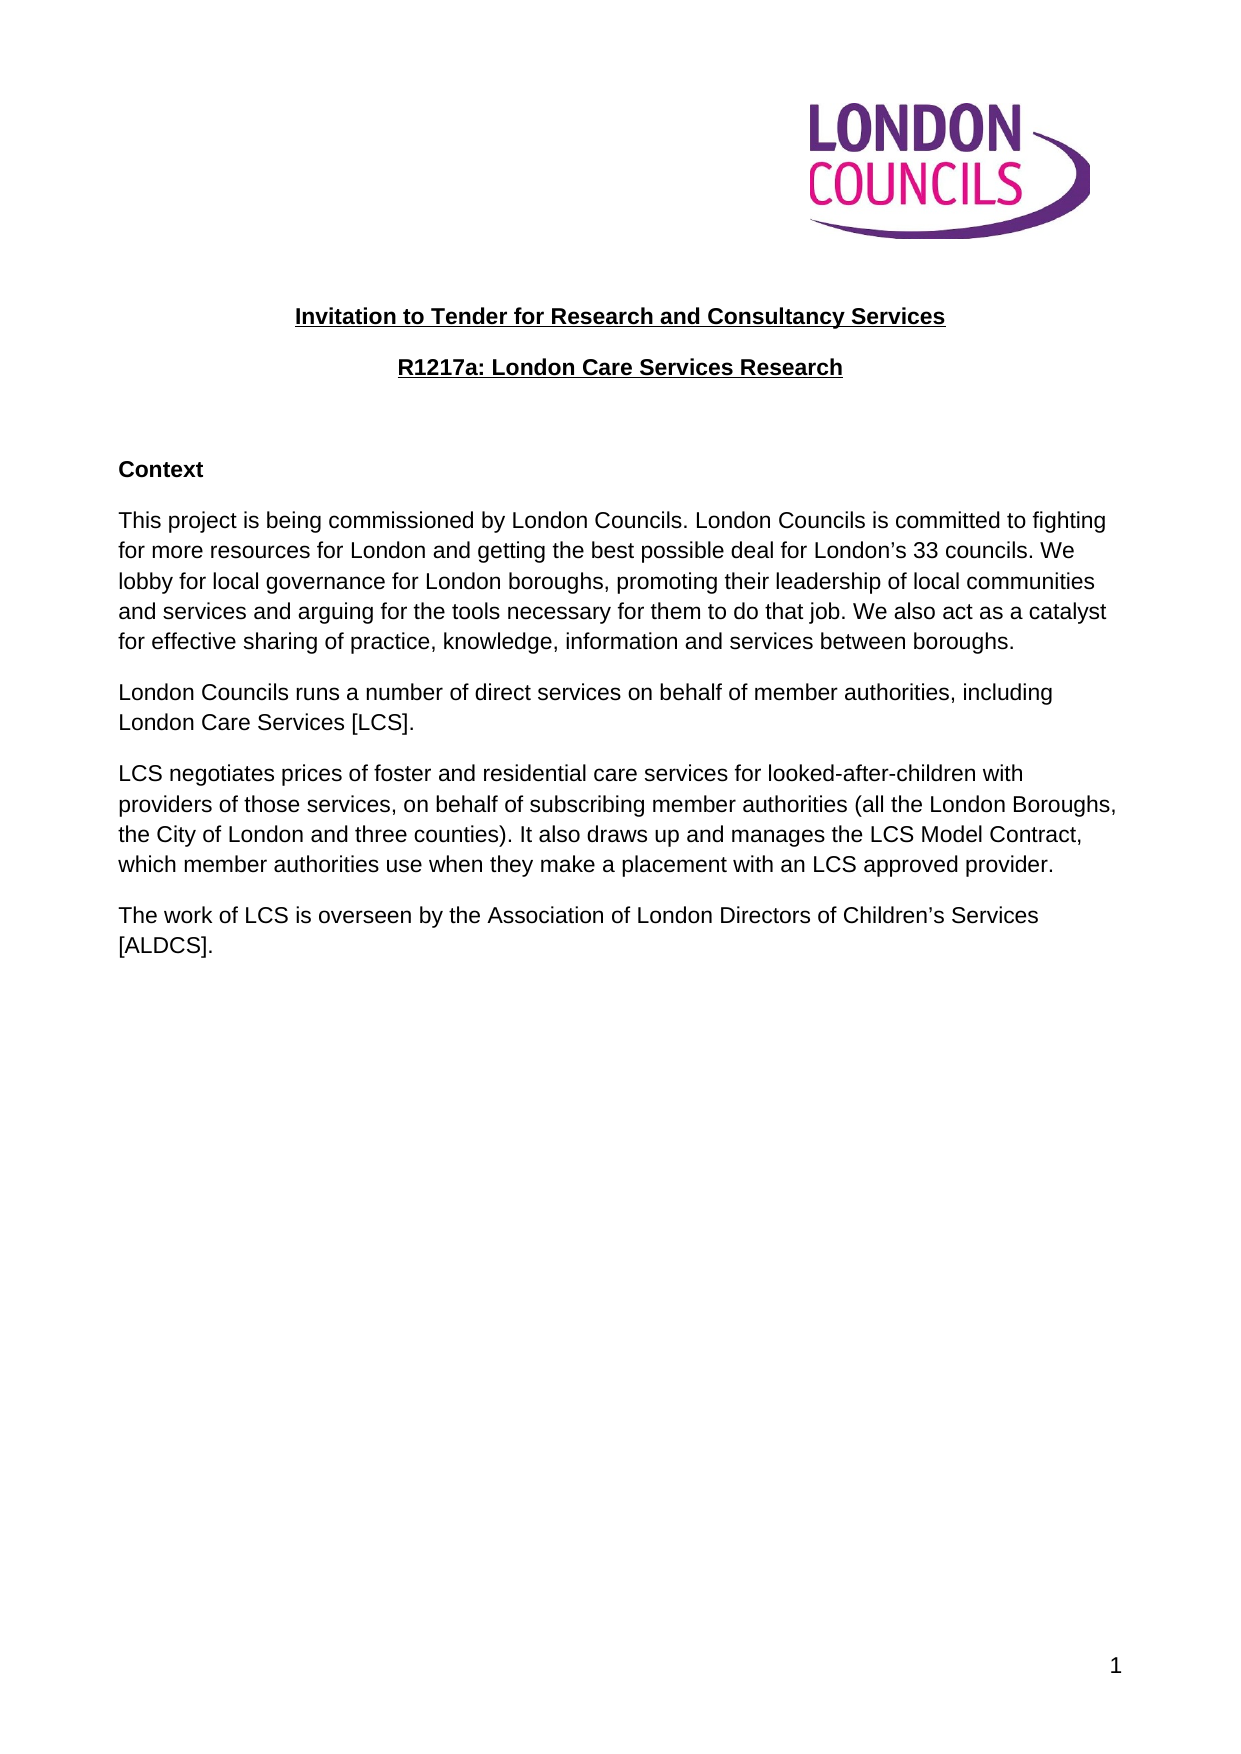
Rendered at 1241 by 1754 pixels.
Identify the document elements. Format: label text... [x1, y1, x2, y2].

text London Councils runs a number of direct services on behalf of member authorities, including London Care Services [LCS]. [118, 679, 1122, 736]
picture [808, 103, 1090, 238]
text Context [118, 456, 1122, 483]
text R1217a: London Care Services Research [118, 354, 1122, 381]
text LCS negotiates prices of foster and residential care services for looked-after-children with providers of those services, on behalf of subscribing member authorities (all the London Boroughs, the City of London and three counties). It also draws up and manages the LCS Model Contract, which member authorities use when they make a placement with an LCS approved provider. [118, 760, 1122, 877]
text Invitation to Tender for Research and Consultancy Services [118, 303, 1122, 329]
text This project is being commissioned by London Councils. London Councils is committed to fighting for more resources for London and getting the best possible deal for London’s 33 councils. We lobby for local governance for London boroughs, promoting their leadership of local communities and services and arguing for the tools necessary for them to do that job. We also act as a catalyst for effective sharing of practice, knowledge, information and services between boroughs. [118, 507, 1122, 654]
text The work of LCS is overseen by the Association of London Directors of Children’s Services [ALDCS]. [118, 902, 1122, 959]
